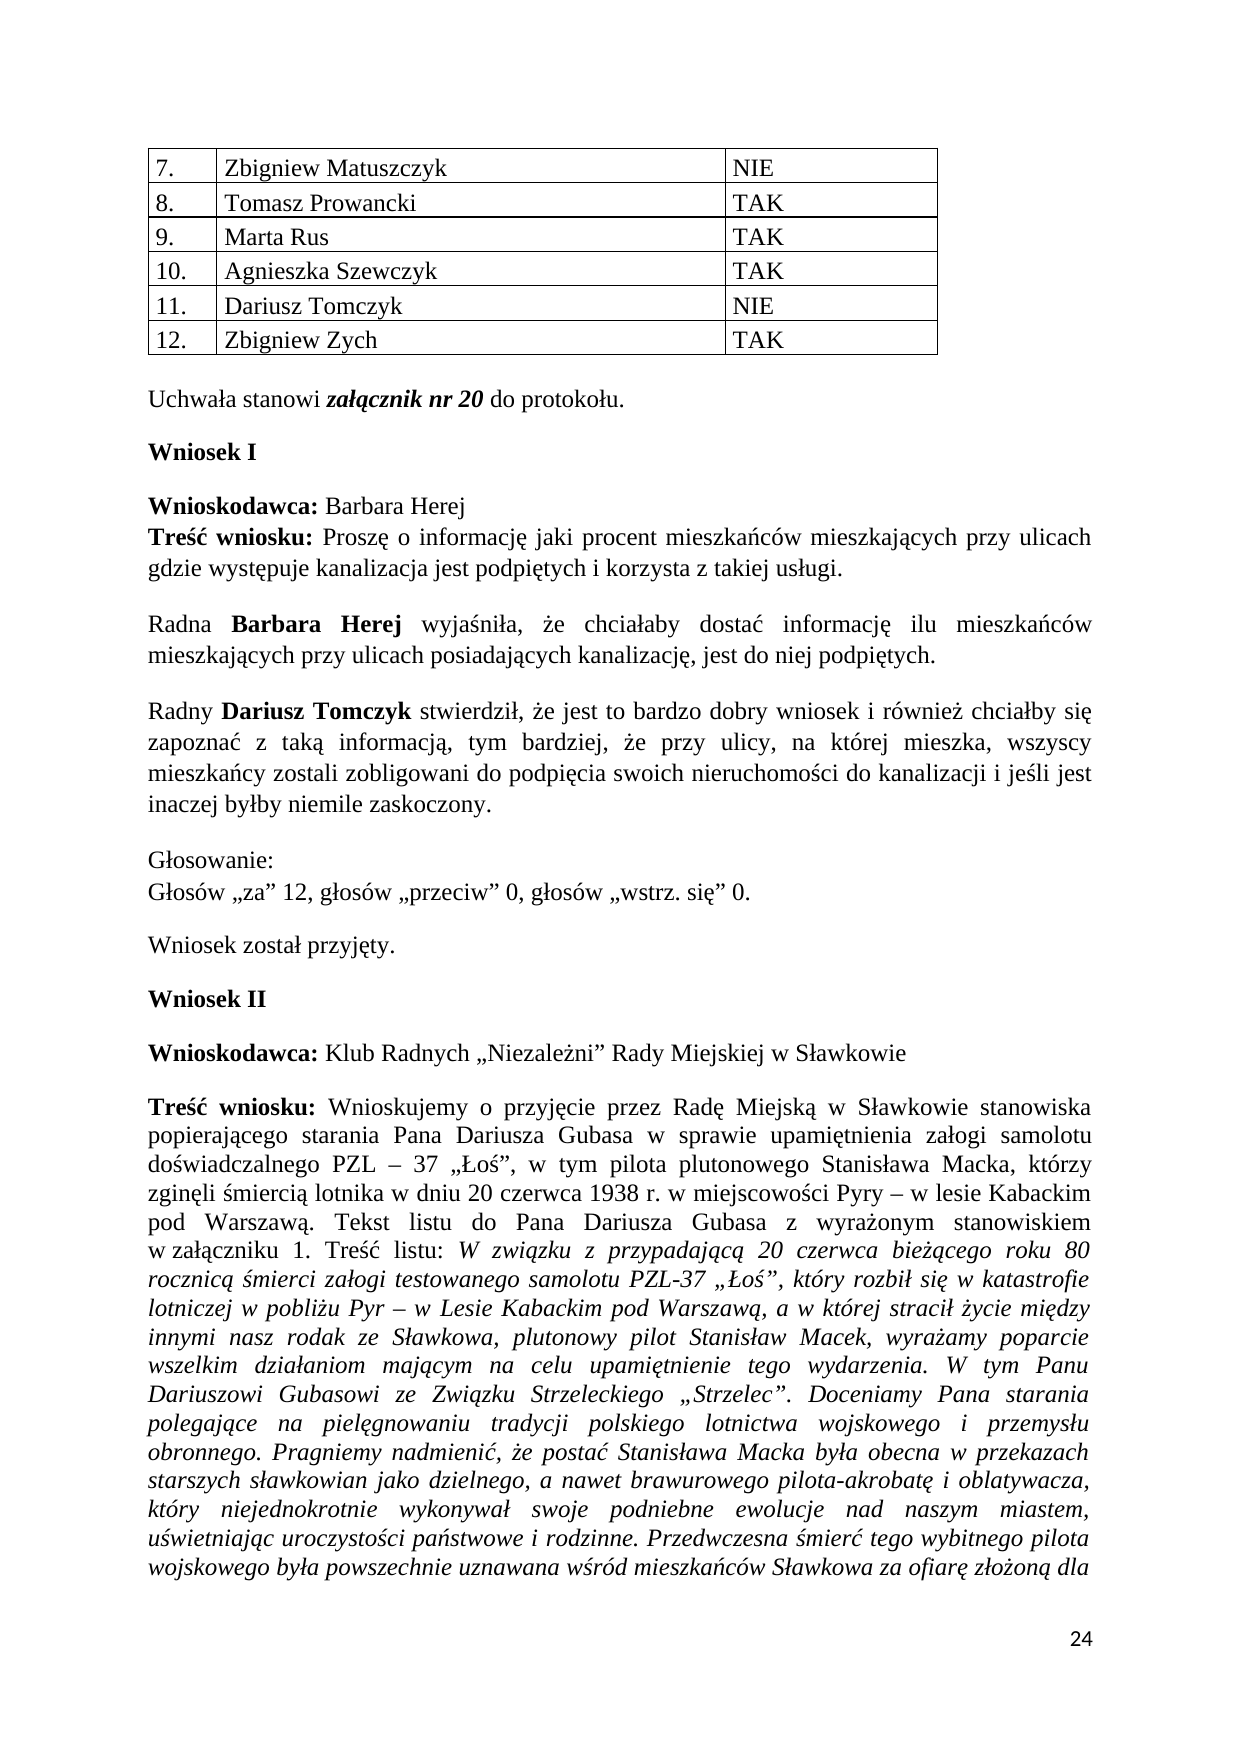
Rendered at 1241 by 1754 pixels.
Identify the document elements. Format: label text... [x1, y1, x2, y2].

table_cell TAK [726, 321, 937, 354]
text Uchwała stanowi załącznik nr 20 do protokołu. [148, 384, 1093, 412]
table_cell 10. [149, 252, 216, 285]
table_cell 8. [149, 183, 216, 216]
text Głosów „za” 12, głosów „przeciw” 0, głosów „wstrz. się” 0. [148, 877, 1093, 905]
table_cell Zbigniew Zych [217, 321, 725, 354]
table_cell TAK [726, 218, 937, 251]
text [148, 1092, 1093, 1580]
text Wniosek II [148, 984, 1093, 1013]
table_cell 7. [149, 149, 216, 182]
text Wniosek I [148, 437, 1093, 466]
table_cell Agnieszka Szewczyk [217, 252, 725, 285]
table_cell NIE [726, 149, 937, 182]
table_cell Tomasz Prowancki [217, 183, 725, 216]
text Głosowanie: [148, 846, 1093, 874]
table_cell Dariusz Tomczyk [217, 286, 725, 319]
table_cell NIE [726, 286, 937, 319]
table_cell TAK [726, 252, 937, 285]
table_cell TAK [726, 183, 937, 216]
table_cell 12. [149, 321, 216, 354]
text Treść wniosku: Proszę o informację jaki procent mieszkańców mieszkających przy ulicach gdzie występuje kanalizacja jest podpiętych i korzysta z takiej usługi. [148, 522, 1093, 582]
text Radna Barbara Herej wyjaśniła, że chciałaby dostać informację ilu mieszkańców mieszkających przy ulicach posiadających kanalizację, jest do niej podpiętych. [148, 609, 1093, 669]
text Wnioskodawca: Klub Radnych „Niezależni” Rady Miejskiej w Sławkowie [148, 1038, 1093, 1067]
text Wnioskodawca: Barbara Herej [148, 491, 1093, 520]
table_cell Zbigniew Matuszczyk [217, 149, 725, 182]
text Wniosek został przyjęty. [148, 930, 1093, 959]
table_cell 9. [149, 218, 216, 251]
table_cell Marta Rus [217, 218, 725, 251]
table_cell 11. [149, 286, 216, 319]
text Radny Dariusz Tomczyk stwierdził, że jest to bardzo dobry wniosek i również chciałby się zapoznać z taką informacją, tym bardziej, że przy ulicy, na której mieszka, wszyscy mieszkańcy zostali zobligowani do podpięcia swoich nieruchomości do kanalizacji i jeśli jest inaczej byłby niemile zaskoczony. [148, 696, 1093, 818]
